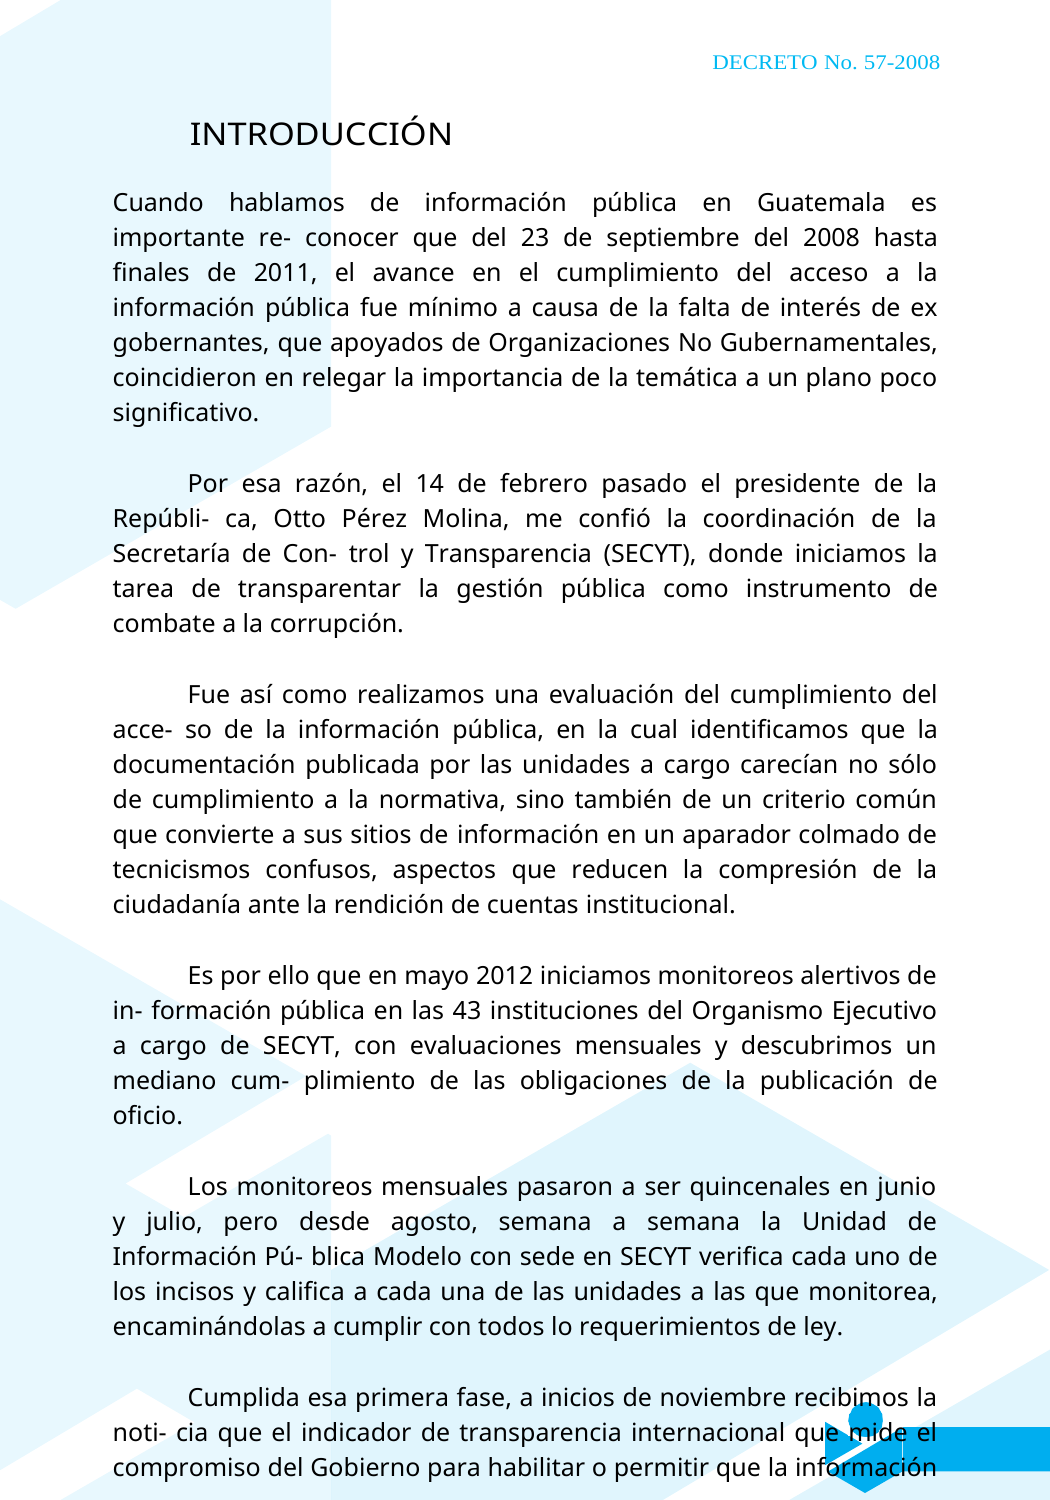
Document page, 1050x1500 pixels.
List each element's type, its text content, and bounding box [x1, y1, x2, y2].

text Cuando hablamos de información pública en Guatemala es importante re- conocer que del 23 de septiembre del 2008 hasta finales de 2011, el avance en el cumplimiento del acceso a la información pública fue mínimo a causa de la falta de interés de ex gobernantes, que apoyados de Organizaciones No Gubernamentales, coincidieron en relegar la importancia de la temática a un plano poco significativo. [112, 184, 938, 428]
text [112, 1380, 938, 1484]
text Es por ello que en mayo 2012 iniciamos monitoreos alertivos de in- formación pública en las 43 instituciones del Organismo Ejecutivo a cargo de SECYT, con evaluaciones mensuales y descubrimos un mediano cum- plimiento de las obligaciones de la publicación de oficio. [112, 958, 938, 1132]
text Por esa razón, el 14 de febrero pasado el presidente de la Repúbli- ca, Otto Pérez Molina, me confió la coordinación de la Secretaría de Con- trol y Transparencia (SECYT), donde iniciamos la tarea de transparentar la gestión pública como instrumento de combate a la corrupción. [112, 466, 938, 639]
text DECRETO No. 57-2008 [0, 50, 940, 74]
text Fue así como realizamos una evaluación del cumplimiento del acce- so de la información pública, en la cual identificamos que la documentación publicada por las unidades a cargo carecían no sólo de cumplimiento a la normativa, sino también de un criterio común que convierte a sus sitios de información en un aparador colmado de tecnicismos confusos, aspectos que reducen la compresión de la ciudadanía ante la rendición de cuentas institucional. [112, 676, 938, 921]
text Los monitoreos mensuales pasaron a ser quincenales en junio y julio, pero desde agosto, semana a semana la Unidad de Información Pú- blica Modelo con sede en SECYT verifica cada uno de los incisos y califica a cada una de las unidades a las que monitorea, encaminándolas a cumplir con todos lo requerimientos de ley. [112, 1169, 938, 1343]
subtitle INTRODUCCIÓN [189, 112, 1050, 154]
